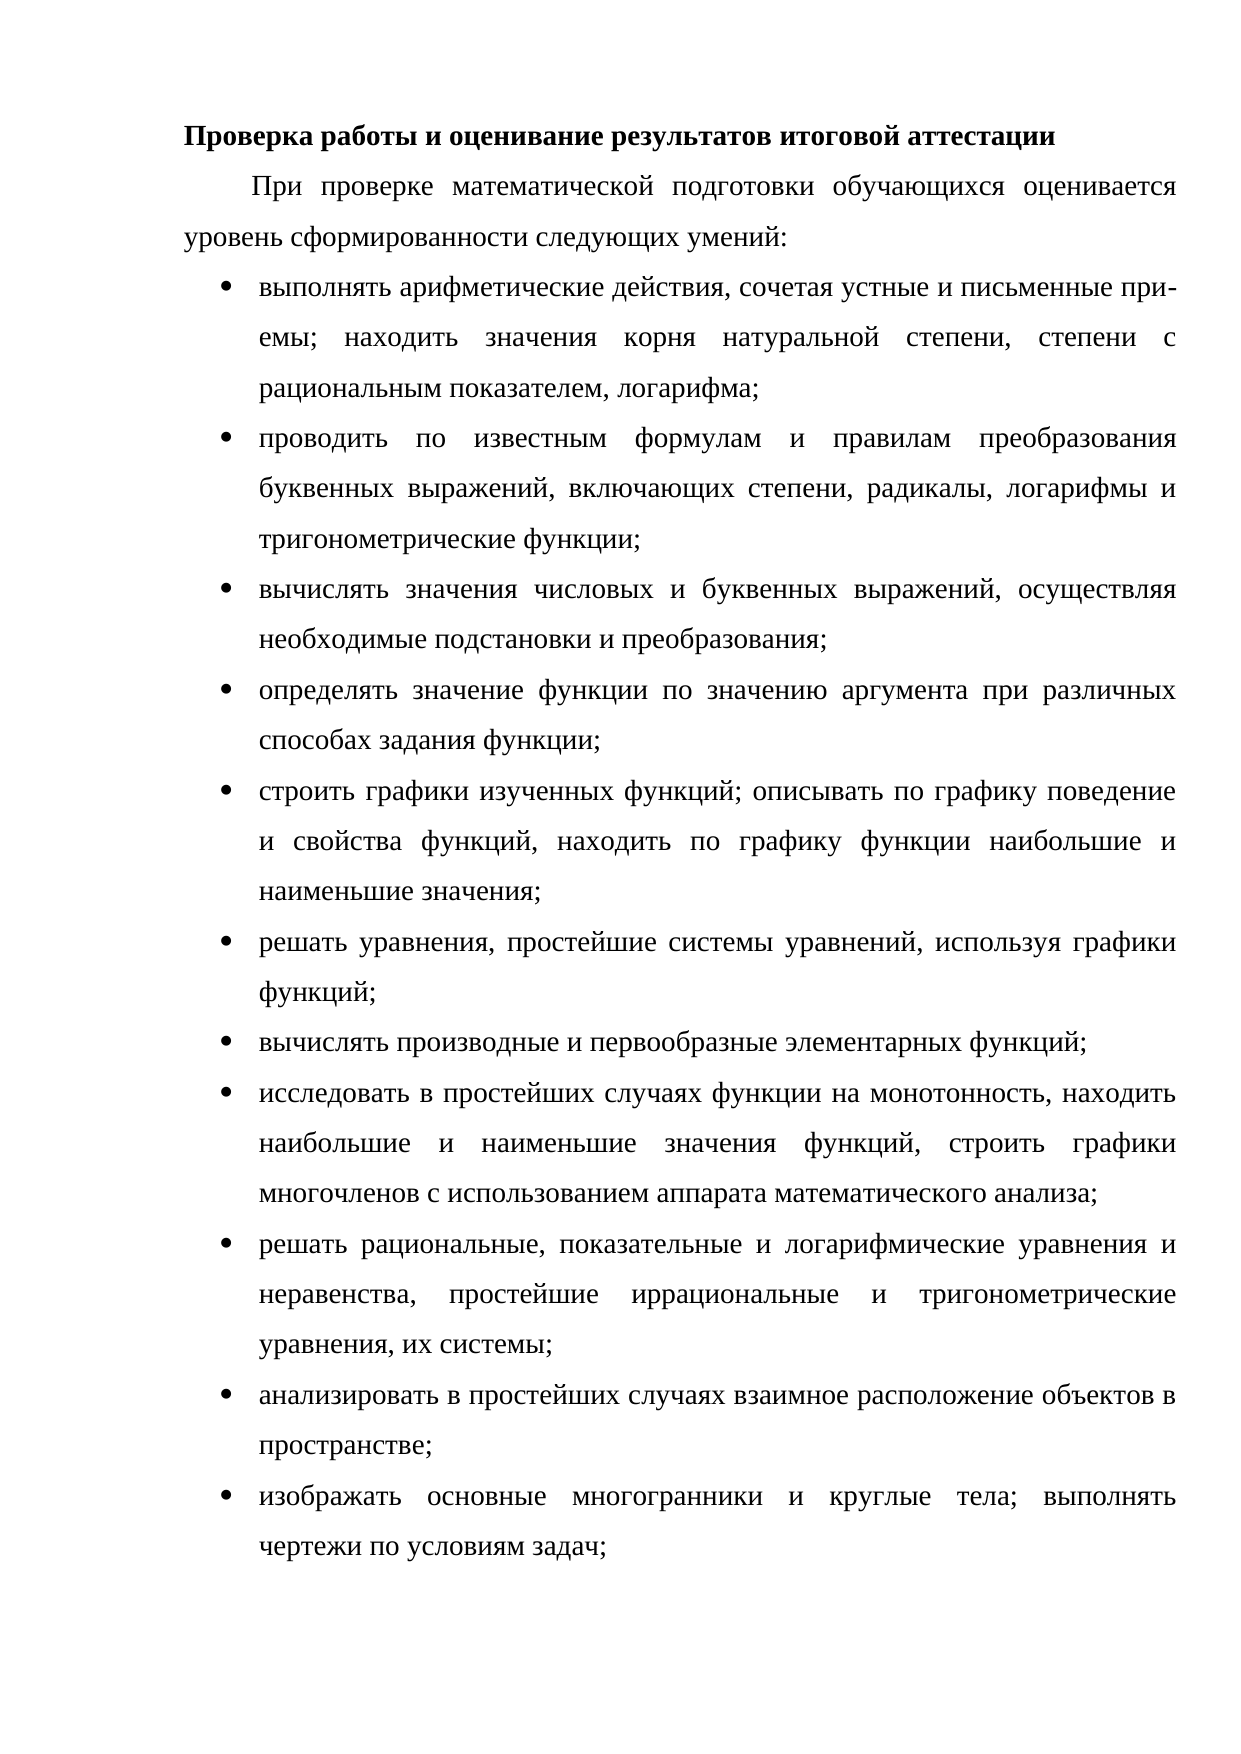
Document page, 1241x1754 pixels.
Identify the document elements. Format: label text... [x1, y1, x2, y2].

text При проверке математической подготовки обучающихся оценивается уровень сформированности следующих умений: [183, 168, 1177, 252]
list исследовать в простейших случаях функции на монотонность, находить наибольшие и наименьшие значения функций, строить графики многочленов с использованием аппарата математического анализа; [221, 1075, 1177, 1209]
list решать уравнения, простейшие системы уравнений, используя графики функций; [221, 924, 1177, 1008]
list вычислять производные и первообразные элементарных функций; [221, 1024, 1177, 1058]
list определять значение функции по значению аргумента при различных способах задания функции; [221, 672, 1177, 756]
text Проверка работы и оценивание результатов итоговой аттестации [183, 118, 1181, 152]
list решать рациональные, показательные и логарифмические уравнения и неравенства, простейшие иррациональные и тригонометрические уравнения, их системы; [221, 1226, 1177, 1360]
list вычислять значения числовых и буквенных выражений, осуществляя необходимые подстановки и преобразования; [221, 571, 1177, 655]
list строить графики изученных функций; описывать по графику поведение и свойства функций, находить по графику функции наибольшие и наименьшие значения; [221, 773, 1177, 907]
list изображать основные многогранники и круглые тела; выполнять чертежи по условиям задач; [221, 1478, 1177, 1562]
list проводить по известным формулам и правилам преобразования буквенных выражений, включающих степени, радикалы, логарифмы и тригонометрические функции; [221, 420, 1177, 554]
list анализировать в простейших случаях взаимное расположение объектов в пространстве; [221, 1377, 1177, 1461]
list выполнять арифметические действия, сочетая устные и письменные приемы; находить значения корня натуральной степени, степени с рациональным показателем, логарифма; [221, 269, 1177, 403]
